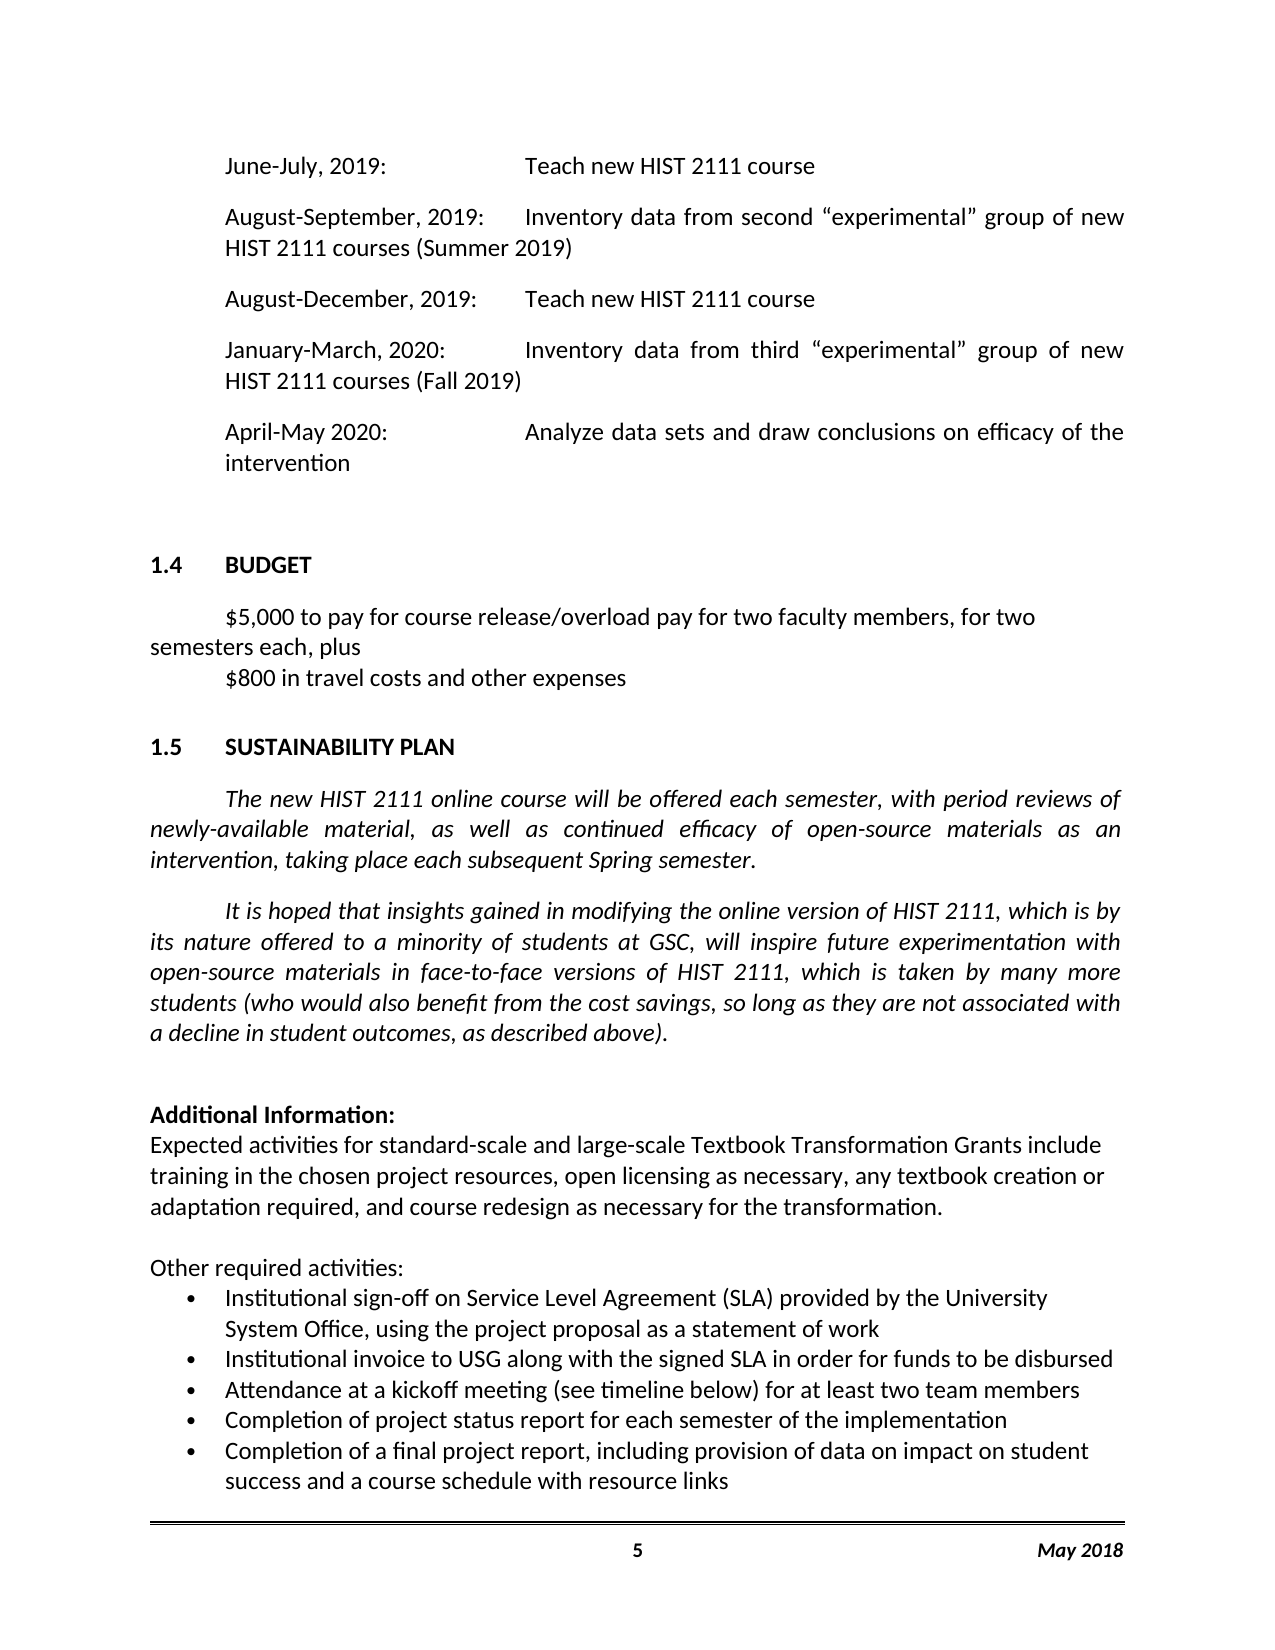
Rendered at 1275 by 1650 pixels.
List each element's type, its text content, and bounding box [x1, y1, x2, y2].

list Attendance at a kickoff meeting (see timeline below) for at least two team members [187, 1374, 1125, 1404]
text $5,000 to pay for course release/overload pay for two faculty members, for two semesters each, plus [150, 601, 1125, 662]
list Institutional invoice to USG along with the signed SLA in order for funds to be disbursed [187, 1343, 1125, 1374]
text It is hoped that insights gained in modifying the online version of HIST 2111, which is by its nature offered to a minority of students at GSC, will inspire future experimentation with open-source materials in face-to-face versions of HIST 2111, which is taken by many more students (who would also benefit from the cost savings, so long as they are not associated with a decline in student outcomes, as described above). [150, 895, 1125, 1048]
text August-December, 2019: Teach new HIST 2111 course [225, 283, 1125, 314]
text April-May 2020: Analyze data sets and draw conclusions on efficacy of the intervention [225, 416, 1125, 477]
subtitle Sustainability Plan [150, 731, 1125, 762]
list Completion of a final project report, including provision of data on impact on student success and a course schedule with resource links [187, 1435, 1125, 1496]
text January-March, 2020: Inventory data from third “experimental” group of new HIST 2111 courses (Fall 2019) [225, 334, 1125, 396]
list Institutional sign-off on Service Level Agreement (SLA) provided by the University System Office, using the project proposal as a statement of work [187, 1282, 1125, 1343]
text Additional Information: [150, 1099, 1125, 1130]
list Completion of project status report for each semester of the implementation [187, 1404, 1125, 1435]
text August-September, 2019: Inventory data from second “experimental” group of new HIST 2111 courses (Summer 2019) [225, 201, 1125, 262]
subtitle Budget [150, 550, 1125, 580]
text The new HIST 2111 online course will be offered each semester, with period reviews of newly-available material, as well as continued efficacy of open-source materials as an intervention, taking place each subsequent Spring semester. [150, 783, 1125, 874]
text Expected activities for standard-scale and large-scale Textbook Transformation Grants include training in the chosen project resources, open licensing as necessary, any textbook creation or adaptation required, and course redesign as necessary for the transformation. [150, 1130, 1125, 1221]
text June-July, 2019: Teach new HIST 2111 course [225, 150, 1125, 181]
text Other required activities: [150, 1252, 1125, 1282]
text $800 in travel costs and other expenses [150, 662, 1125, 693]
